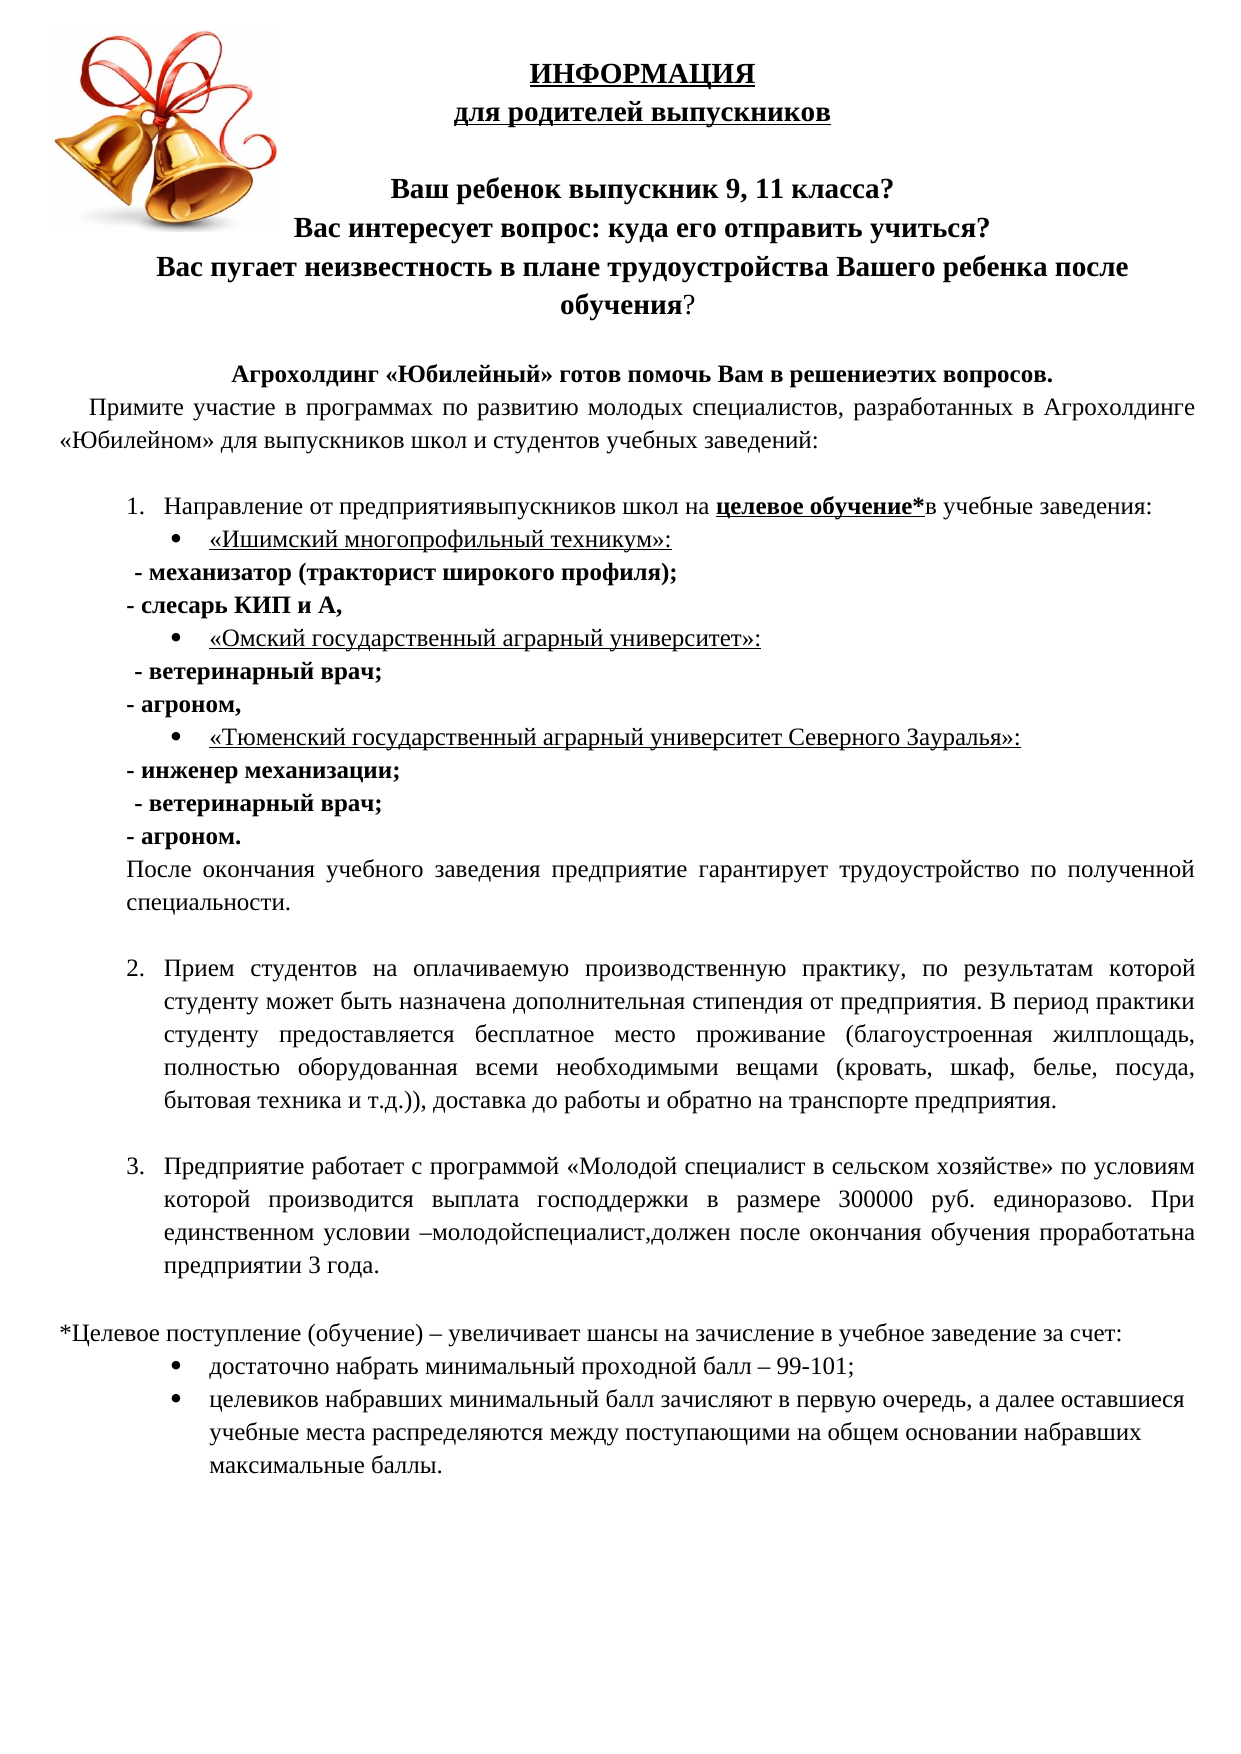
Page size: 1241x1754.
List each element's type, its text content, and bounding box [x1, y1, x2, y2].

list Предприятие работает с программой «Молодой специалист в сельском хозяйстве» по условиям которой производится выплата господдержки в размере 300000 руб. единоразово. При единственном условии –молодойспециалист,должен после окончания обучения проработатьна предприятии 3 года. [126, 1151, 1196, 1279]
text - ветеринарный врач; [134, 656, 1196, 685]
text *Целевое поступление (обучение) – увеличивает шансы на зачисление в учебное заведение за счет: [59, 1318, 1196, 1347]
text - агроном, [126, 689, 1196, 718]
text Вас пугает неизвестность в плане трудоустройства Вашего ребенка после обучения? [59, 249, 1196, 321]
text Ваш ребенок выпускник 9, 11 класса? [280, 172, 1196, 205]
text - слесарь КИП и А, [126, 590, 1196, 619]
list «Омский государственный аграрный университет»: [172, 623, 1196, 652]
text для родителей выпускников [280, 94, 1196, 128]
picture [49, 29, 280, 232]
text - агроном. [126, 821, 1196, 850]
text - инженер механизации; [126, 755, 1196, 784]
list Направление от предприятиявыпускников школ на целевое обучение*в учебные заведения: [126, 491, 1196, 519]
text Примите участие в программах по развитию молодых специалистов, разработанных в Агрохолдинге «Юбилейном» для выпускников школ и студентов учебных заведений: [59, 392, 1196, 453]
list «Тюменский государственный аграрный университет Северного Зауралья»: [172, 722, 1196, 751]
text Агрохолдинг «Юбилейный» готов помочь Вам в решениеэтих вопросов. [59, 359, 1196, 387]
text Вас интересует вопрос: куда его отправить учиться? [59, 210, 1196, 244]
list «Ишимский многопрофильный техникум»: [172, 524, 1196, 553]
list Прием студентов на оплачиваемую производственную практику, по результатам которой студенту может быть назначена дополнительная стипендия от предприятия. В период практики студенту предоставляется бесплатное место проживание (благоустроенная жилплощадь, полностью оборудованная всеми необходимыми вещами (кровать, шкаф, белье, посуда, бытовая техника и т.д.)), доставка до работы и обратно на транспорте предприятия. [126, 953, 1196, 1114]
text - ветеринарный врач; [134, 788, 1196, 817]
list достаточно набрать минимальный проходной балл – 99-101; [172, 1351, 1196, 1380]
text ИНФОРМАЦИЯ [280, 56, 1196, 89]
list целевиков набравших минимальный балл зачисляют в первую очередь, а далее оставшиеся учебные места распределяются между поступающими на общем основании набравших максимальные баллы. [172, 1384, 1196, 1479]
text После окончания учебного заведения предприятие гарантирует трудоустройство по полученной специальности. [126, 854, 1196, 916]
text - механизатор (тракторист широкого профиля); [134, 557, 1196, 586]
